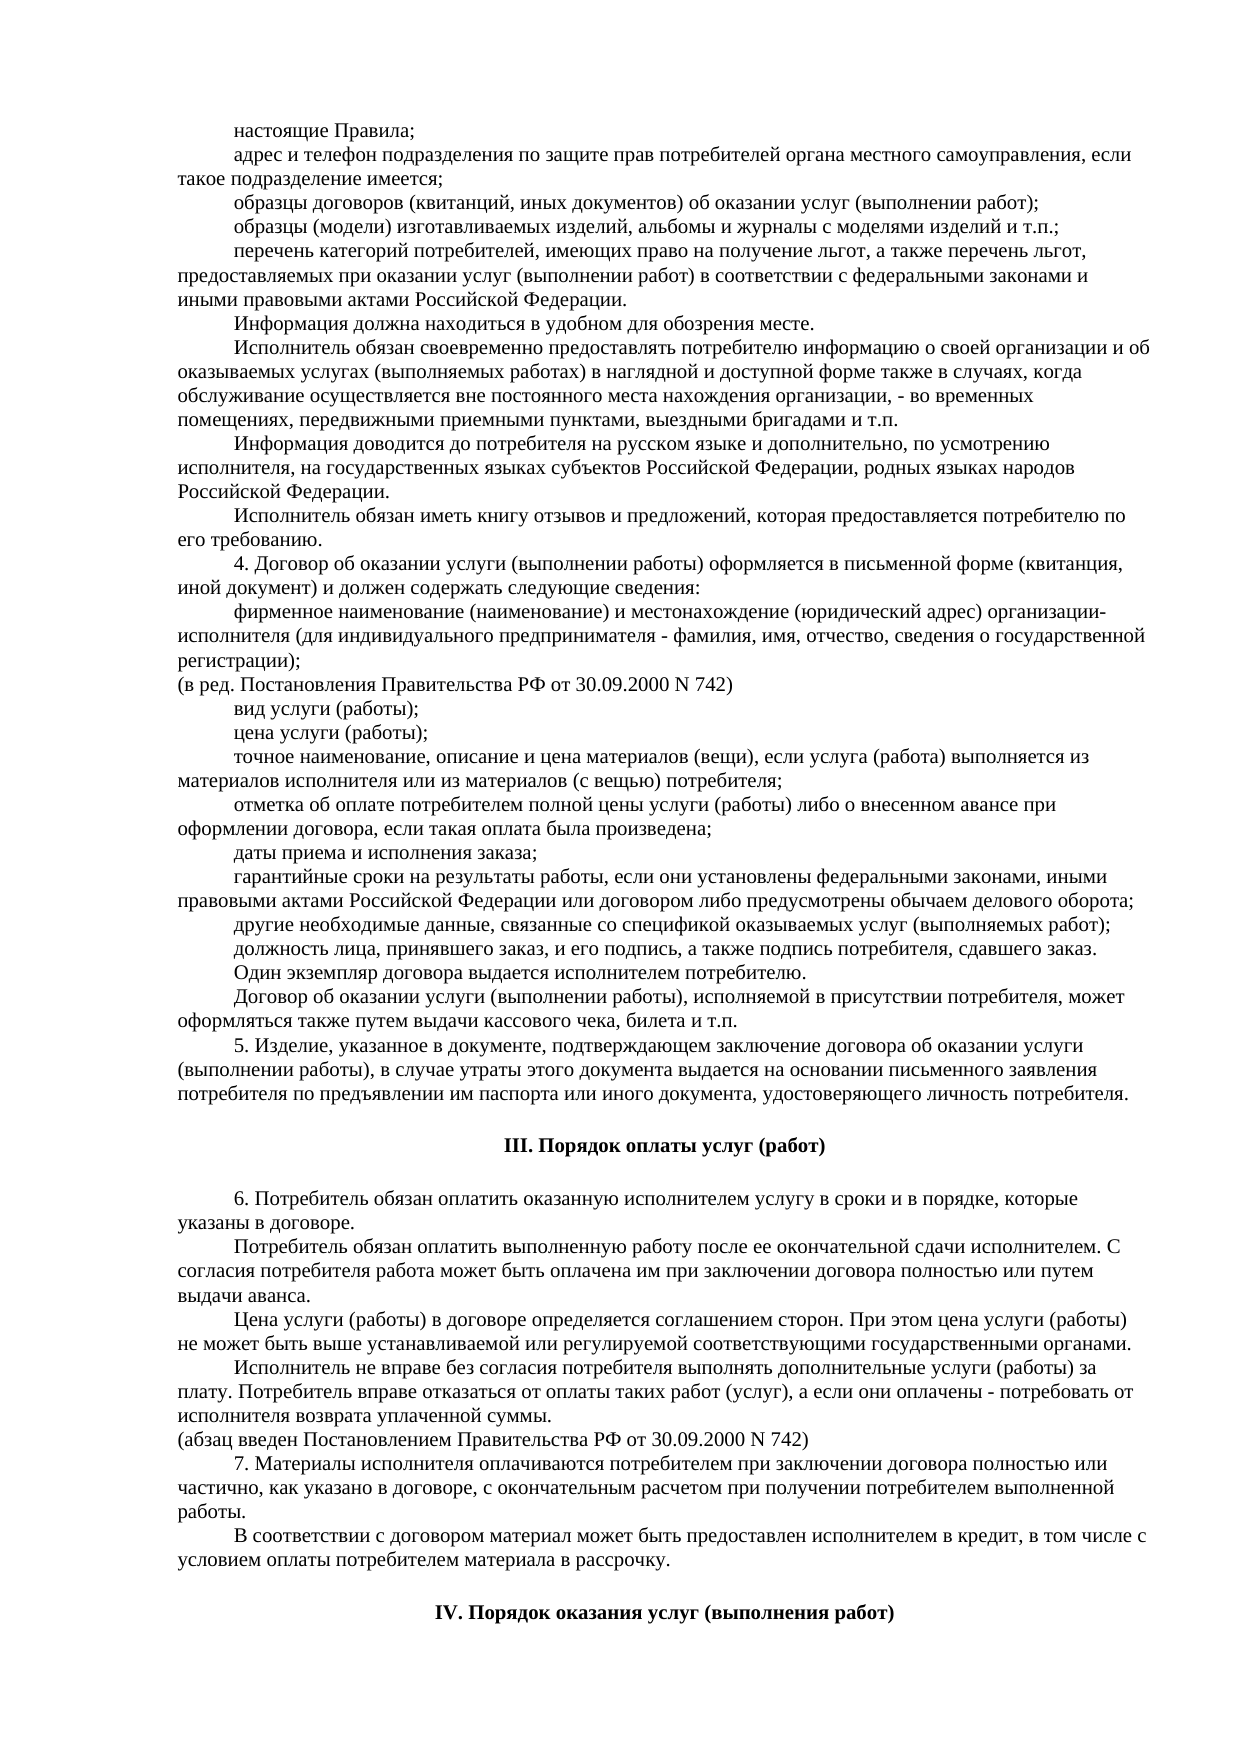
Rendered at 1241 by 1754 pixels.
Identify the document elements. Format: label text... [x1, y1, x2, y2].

text 7. Материалы исполнителя оплачиваются потребителем при заключении договора полностью или частично, как указано в договоре, с окончательным расчетом при получении потребителем выполненной работы. [177, 1451, 1152, 1523]
text точное наименование, описание и цена материалов (вещи), если услуга (работа) выполняется из материалов исполнителя или из материалов (с вещью) потребителя; [177, 744, 1152, 792]
text (в ред. Постановления Правительства РФ от 30.09.2000 N 742) [177, 672, 1152, 696]
text 4. Договор об оказании услуги (выполнении работы) оформляется в письменной форме (квитанция, иной документ) и должен содержать следующие сведения: [177, 551, 1152, 599]
text (абзац введен Постановлением Правительства РФ от 30.09.2000 N 742) [177, 1427, 1152, 1451]
text перечень категорий потребителей, имеющих право на получение льгот, а также перечень льгот, предоставляемых при оказании услуг (выполнении работ) в соответствии с федеральными законами и иными правовыми актами Российской Федерации. [177, 238, 1152, 311]
text образцы (модели) изготавливаемых изделий, альбомы и журналы с моделями изделий и т.п.; [177, 214, 1152, 238]
text фирменное наименование (наименование) и местонахождение (юридический адрес) организации-исполнителя (для индивидуального предпринимателя - фамилия, имя, отчество, сведения о государственной регистрации); [177, 599, 1152, 672]
text 5. Изделие, указанное в документе, подтверждающем заключение договора об оказании услуги (выполнении работы), в случае утраты этого документа выдается на основании письменного заявления потребителя по предъявлении им паспорта или иного документа, удостоверяющего личность потребителя. [177, 1032, 1152, 1105]
text отметка об оплате потребителем полной цены услуги (работы) либо о внесенном авансе при оформлении договора, если такая оплата была произведена; [177, 792, 1152, 840]
text другие необходимые данные, связанные со спецификой оказываемых услуг (выполняемых работ); [177, 912, 1152, 936]
text даты приема и исполнения заказа; [177, 840, 1152, 864]
text Потребитель обязан оплатить выполненную работу после ее окончательной сдачи исполнителем. С согласия потребителя работа может быть оплачена им при заключении договора полностью или путем выдачи аванса. [177, 1234, 1152, 1307]
text Один экземпляр договора выдается исполнителем потребителю. [177, 960, 1152, 984]
text образцы договоров (квитанций, иных документов) об оказании услуг (выполнении работ); [177, 190, 1152, 214]
text цена услуги (работы); [177, 720, 1152, 744]
text 6. Потребитель обязан оплатить оказанную исполнителем услугу в сроки и в порядке, которые указаны в договоре. [177, 1186, 1152, 1234]
text гарантийные сроки на результаты работы, если они установлены федеральными законами, иными правовыми актами Российской Федерации или договором либо предусмотрены обычаем делового оборота; [177, 864, 1152, 912]
text Информация должна находиться в удобном для обозрения месте. [177, 311, 1152, 335]
text IV. Порядок оказания услуг (выполнения работ) [177, 1600, 1152, 1624]
text настоящие Правила; [177, 118, 1152, 142]
text Исполнитель не вправе без согласия потребителя выполнять дополнительные услуги (работы) за плату. Потребитель вправе отказаться от оплаты таких работ (услуг), а если они оплачены - потребовать от исполнителя возврата уплаченной суммы. [177, 1355, 1152, 1427]
text адрес и телефон подразделения по защите прав потребителей органа местного самоуправления, если такое подразделение имеется; [177, 142, 1152, 190]
text вид услуги (работы); [177, 696, 1152, 720]
text Исполнитель обязан иметь книгу отзывов и предложений, которая предоставляется потребителю по его требованию. [177, 503, 1152, 551]
text В соответствии с договором материал может быть предоставлен исполнителем в кредит, в том числе с условием оплаты потребителем материала в рассрочку. [177, 1523, 1152, 1571]
text Информация доводится до потребителя на русском языке и дополнительно, по усмотрению исполнителя, на государственных языках субъектов Российской Федерации, родных языках народов Российской Федерации. [177, 431, 1152, 503]
text III. Порядок оплаты услуг (работ) [177, 1133, 1152, 1157]
text Договор об оказании услуги (выполнении работы), исполняемой в присутствии потребителя, может оформляться также путем выдачи кассового чека, билета и т.п. [177, 984, 1152, 1032]
text Исполнитель обязан своевременно предоставлять потребителю информацию о своей организации и об оказываемых услугах (выполняемых работах) в наглядной и доступной форме также в случаях, когда обслуживание осуществляется вне постоянного места нахождения организации, - во временных помещениях, передвижными приемными пунктами, выездными бригадами и т.п. [177, 335, 1152, 431]
text Цена услуги (работы) в договоре определяется соглашением сторон. При этом цена услуги (работы) не может быть выше устанавливаемой или регулируемой соответствующими государственными органами. [177, 1307, 1152, 1355]
text должность лица, принявшего заказ, и его подпись, а также подпись потребителя, сдавшего заказ. [177, 936, 1152, 960]
